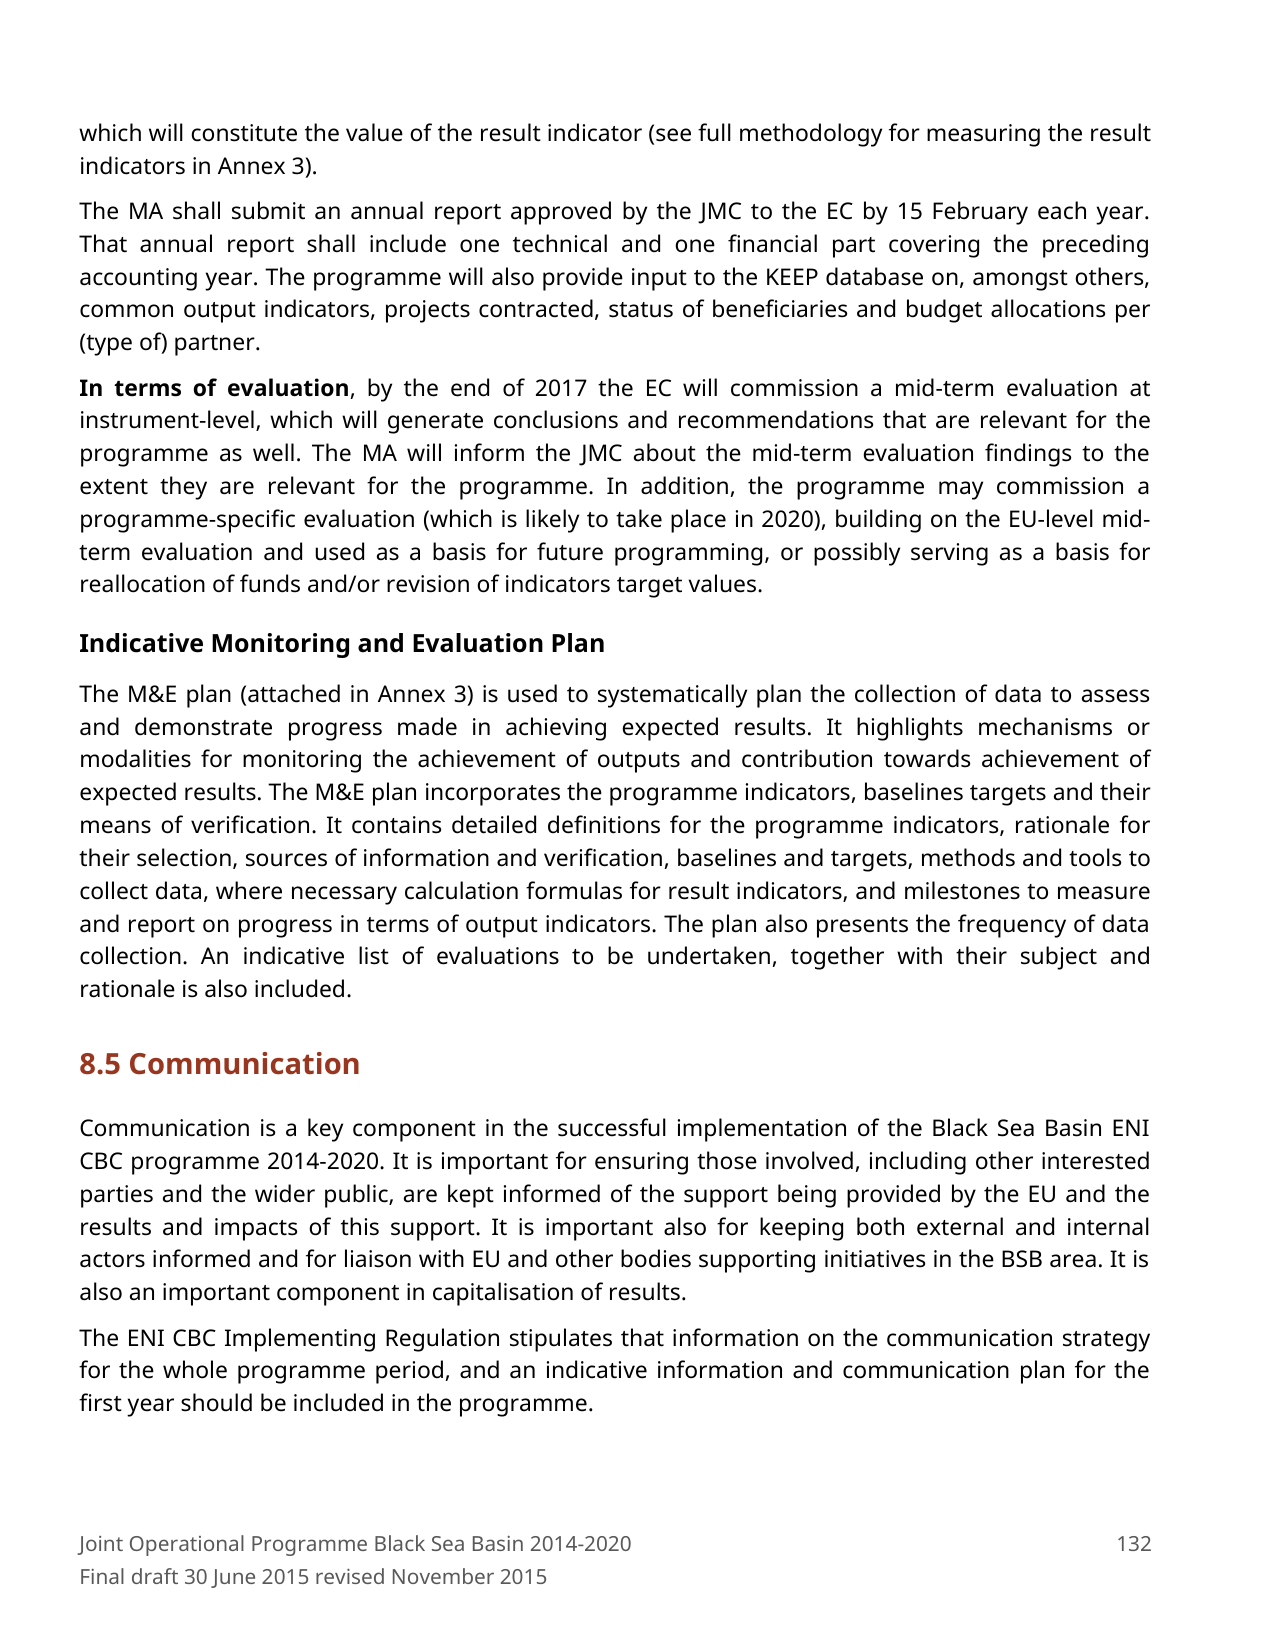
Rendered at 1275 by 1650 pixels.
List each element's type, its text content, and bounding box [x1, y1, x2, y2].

text The M&E plan (attached in Annex 3) is used to systematically plan the collection of data to assess and demonstrate progress made in achieving expected results. It highlights mechanisms or modalities for monitoring the achievement of outputs and contribution towards achievement of expected results. The M&E plan incorporates the programme indicators, baselines targets and their means of verification. It contains detailed definitions for the programme indicators, rationale for their selection, sources of information and verification, baselines and targets, methods and tools to collect data, where necessary calculation formulas for result indicators, and milestones to measure and report on progress in terms of output indicators. The plan also presents the frequency of data collection. An indicative list of evaluations to be undertaken, together with their subject and rationale is also included. [79, 678, 1152, 1004]
text The MA shall submit an annual report approved by the JMC to the EC by 15 February each year. That annual report shall include one technical and one financial part covering the preceding accounting year. The programme will also provide input to the KEEP database on, amongst others, common output indicators, projects contracted, status of beneficiaries and budget allocations per (type of) partner. [79, 195, 1152, 357]
text Indicative Monitoring and Evaluation Plan [79, 626, 1152, 660]
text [79, 117, 1152, 181]
text The ENI CBC Implementing Regulation stipulates that information on the communication strategy for the whole programme period, and an indicative information and communication plan for the first year should be included in the programme. [79, 1321, 1152, 1418]
subtitle 8.5 Communication [79, 1043, 1152, 1083]
text Communication is a key component in the successful implementation of the Black Sea Basin ENI CBC programme 2014-2020. It is important for ensuring those involved, including other interested parties and the wider public, are kept informed of the support being provided by the EU and the results and impacts of this support. It is important also for keeping both external and internal actors informed and for liaison with EU and other bodies supporting initiatives in the BSB area. It is also an important component in capitalisation of results. [79, 1112, 1152, 1307]
text In terms of evaluation, by the end of 2017 the EC will commission a mid-term evaluation at instrument-level, which will generate conclusions and recommendations that are relevant for the programme as well. The MA will inform the JMC about the mid-term evaluation findings to the extent they are relevant for the programme. In addition, the programme may commission a programme-specific evaluation (which is likely to take place in 2020), building on the EU-level mid-term evaluation and used as a basis for future programming, or possibly serving as a basis for reallocation of funds and/or revision of indicators target values. [79, 371, 1152, 599]
